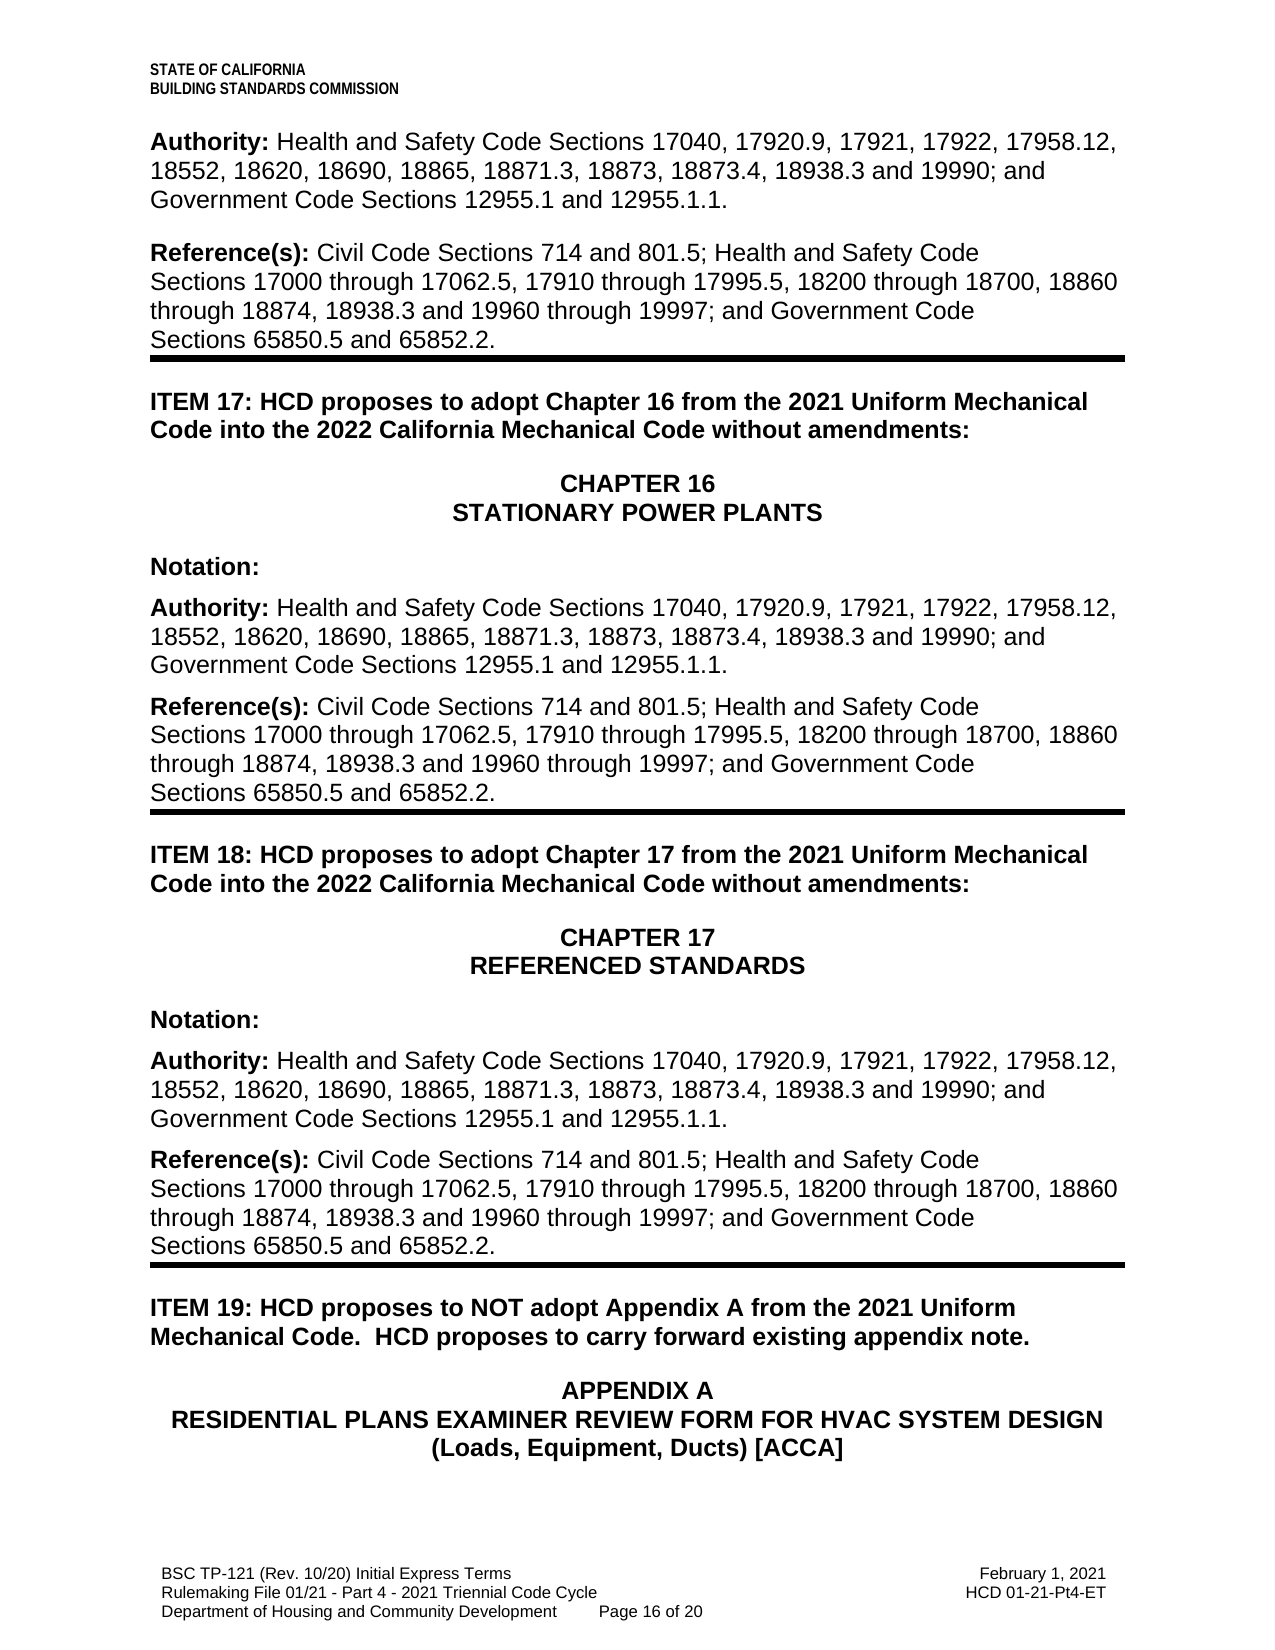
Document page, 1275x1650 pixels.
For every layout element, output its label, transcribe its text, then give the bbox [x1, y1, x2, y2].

subtitle ITEM 18: HCD proposes to adopt Chapter 17 from the 2021 Uniform Mechanical Code into the 2022 California Mechanical Code without amendments: [150, 840, 1125, 897]
text CHAPTER 16 STATIONARY POWER PLANTS [150, 469, 1125, 527]
text APPENDIX A RESIDENTIAL PLANS EXAMINER REVIEW FORM FOR HVAC SYSTEM DESIGN (Loads, Equipment, Ducts) [ACCA] [150, 1376, 1125, 1462]
text Authority: Health and Safety Code Sections 17040, 17920.9, 17921, 17922, 17958.12, 18552, 18620, 18690, 18865, 18871.3, 18873, 18873.4, 18938.3 and 19990; and Government Code Sections 12955.1 and 12955.1.1. [150, 127, 1125, 213]
subtitle ITEM 17: HCD proposes to adopt Chapter 16 from the 2021 Uniform Mechanical Code into the 2022 California Mechanical Code without amendments: [150, 387, 1125, 444]
text Authority: Health and Safety Code Sections 17040, 17920.9, 17921, 17922, 17958.12, 18552, 18620, 18690, 18865, 18871.3, 18873, 18873.4, 18938.3 and 19990; and Government Code Sections 12955.1 and 12955.1.1. [150, 1046, 1125, 1132]
text CHAPTER 17 REFERENCED STANDARDS [150, 922, 1125, 980]
text Notation: [150, 1005, 1125, 1034]
subtitle ITEM 19: HCD proposes to NOT adopt Appendix A from the 2021 Uniform Mechanical Code. HCD proposes to carry forward existing appendix note. [150, 1293, 1125, 1351]
text Notation: [150, 552, 1125, 580]
text Authority: Health and Safety Code Sections 17040, 17920.9, 17921, 17922, 17958.12, 18552, 18620, 18690, 18865, 18871.3, 18873, 18873.4, 18938.3 and 19990; and Government Code Sections 12955.1 and 12955.1.1. [150, 593, 1125, 679]
